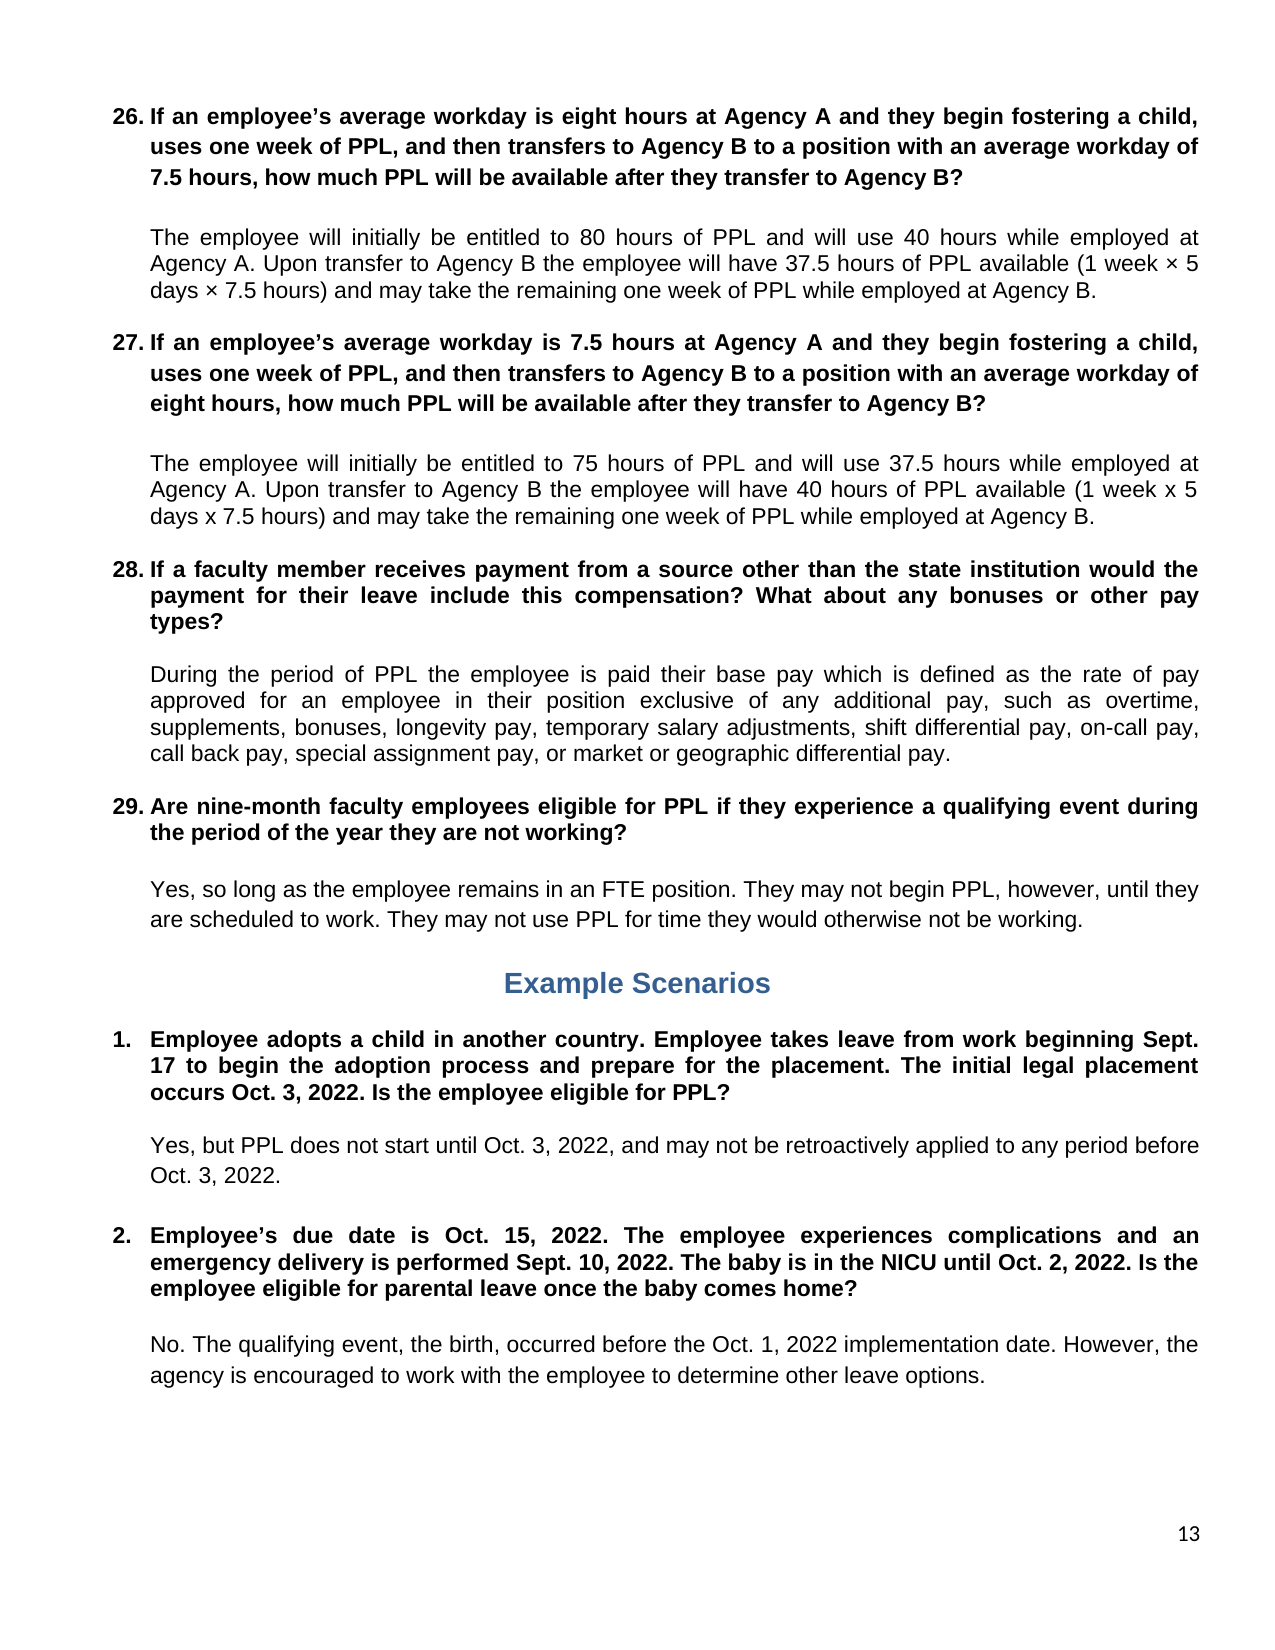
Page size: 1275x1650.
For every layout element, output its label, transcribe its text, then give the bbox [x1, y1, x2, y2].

list During the period of PPL the employee is paid their base pay which is defined as the rate of pay approved for an employee in their position exclusive of any additional pay, such as overtime, supplements, bonuses, longevity pay, temporary salary adjustments, shift differential pay, on-call pay, call back pay, special assignment pay, or market or geographic differential pay. [150, 661, 1200, 766]
subtitle Example Scenarios [75, 966, 1200, 1000]
list If an employee’s average workday is 7.5 hours at Agency A and they begin fostering a child, uses one week of PPL, and then transfers to Agency B to a position with an average workday of eight hours, how much PPL will be available after they transfer to Agency B? [112, 329, 1200, 416]
list If a faculty member receives payment from a source other than the state institution would the payment for their leave include this compensation? What about any bonuses or other pay types? [112, 556, 1200, 634]
list Employee’s due date is Oct. 15, 2022. The employee experiences complications and an emergency delivery is performed Sept. 10, 2022. The baby is in the NICU until Oct. 2, 2022. Is the employee eligible for parental leave once the baby comes home? [112, 1222, 1200, 1301]
list Yes, but PPL does not start until Oct. 3, 2022, and may not be retroactively applied to any period before Oct. 3, 2022. [150, 1132, 1200, 1188]
list The employee will initially be entitled to 80 hours of PPL and will use 40 hours while employed at Agency A. Upon transfer to Agency B the employee will have 37.5 hours of PPL available (1 week × 5 days × 7.5 hours) and may take the remaining one week of PPL while employed at Agency B. [150, 224, 1200, 303]
list Are nine-month faculty employees eligible for PPL if they experience a qualifying event during the period of the year they are not working? [112, 793, 1200, 845]
text Yes, so long as the employee remains in an FTE position. They may not begin PPL, however, until they are scheduled to work. They may not use PPL for time they would otherwise not be working. [150, 876, 1200, 932]
list No. The qualifying event, the birth, occurred before the Oct. 1, 2022 implementation date. However, the agency is encouraged to work with the employee to determine other leave options. [150, 1331, 1200, 1388]
list Employee adopts a child in another country. Employee takes leave from work beginning Sept. 17 to begin the adoption process and prepare for the placement. The initial legal placement occurs Oct. 3, 2022. Is the employee eligible for PPL? [112, 1026, 1200, 1105]
list If an employee’s average workday is eight hours at Agency A and they begin fostering a child, uses one week of PPL, and then transfers to Agency B to a position with an average workday of 7.5 hours, how much PPL will be available after they transfer to Agency B? [112, 103, 1200, 190]
list The employee will initially be entitled to 75 hours of PPL and will use 37.5 hours while employed at Agency A. Upon transfer to Agency B the employee will have 40 hours of PPL available (1 week x 5 days x 7.5 hours) and may take the remaining one week of PPL while employed at Agency B. [150, 450, 1200, 529]
